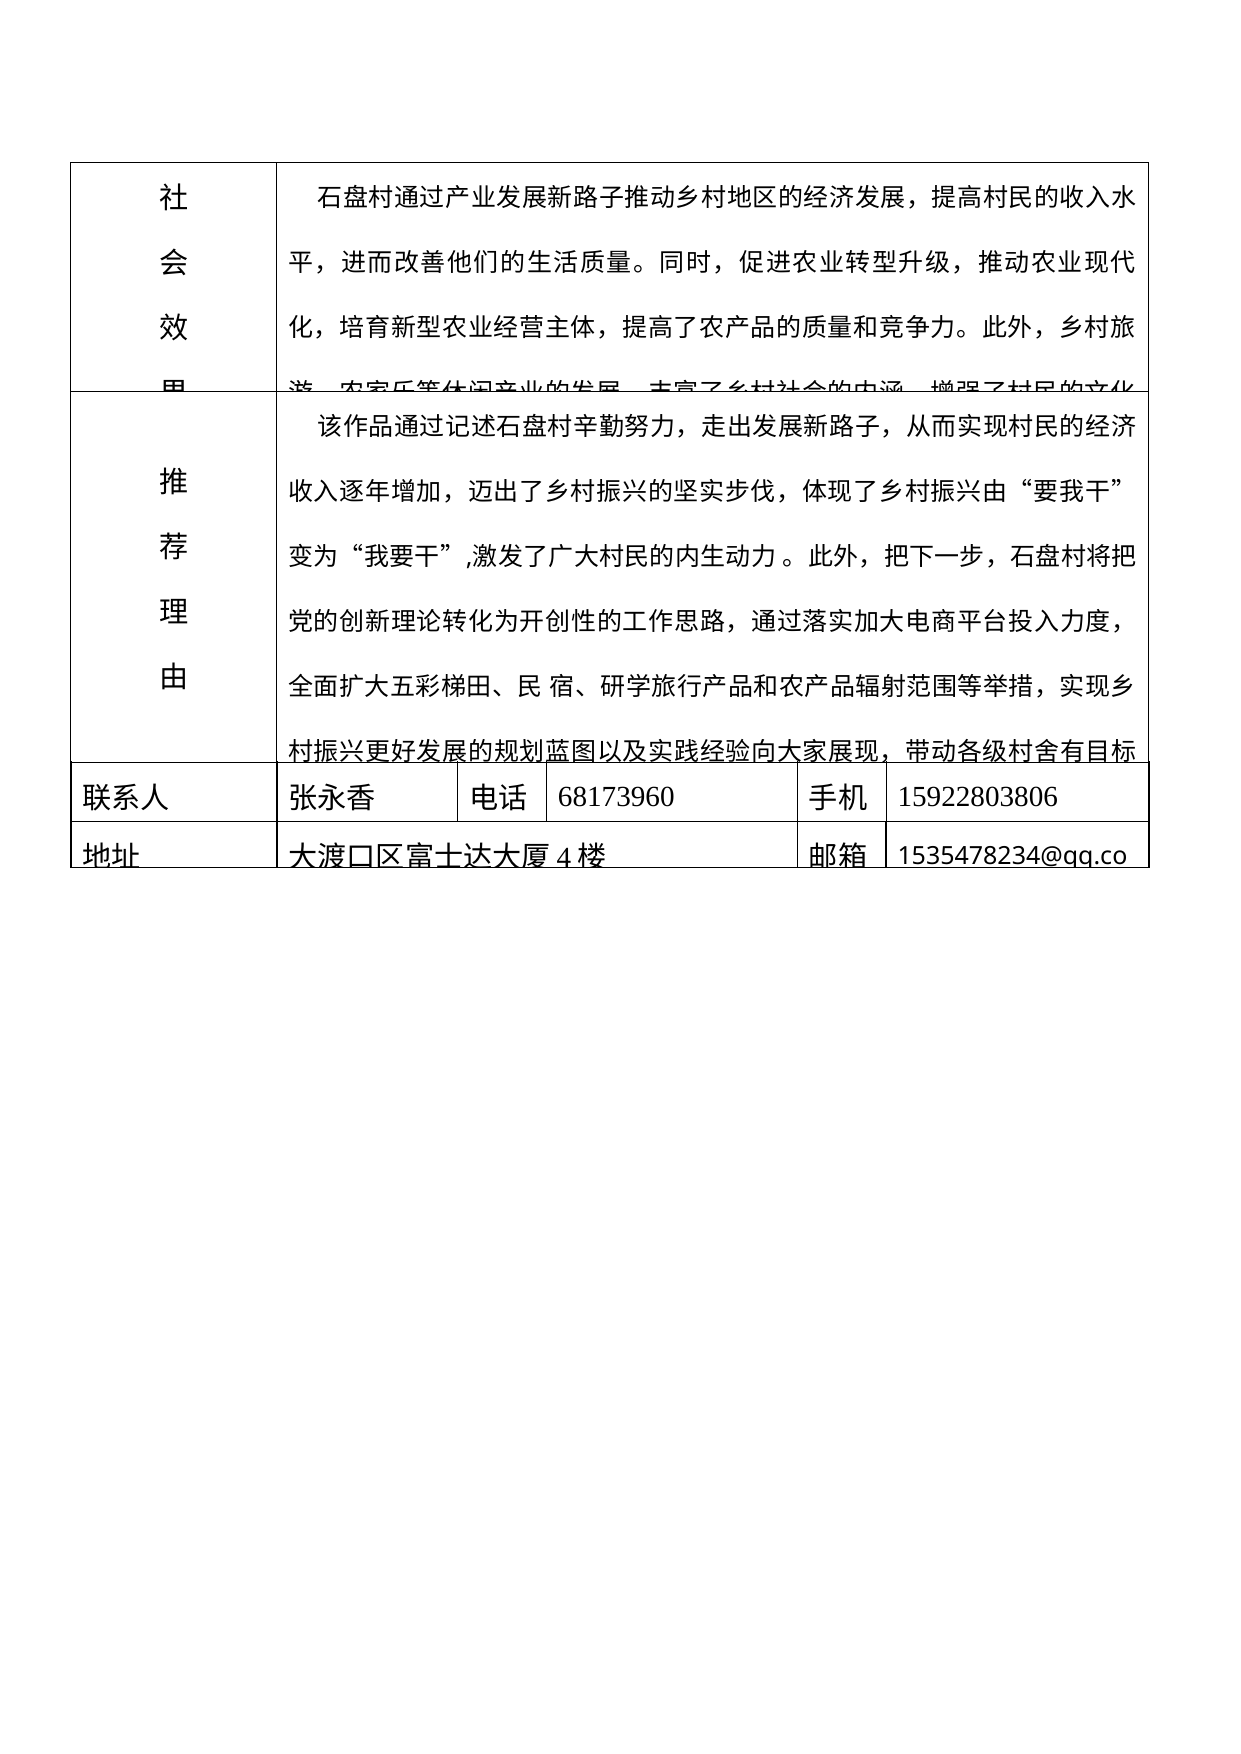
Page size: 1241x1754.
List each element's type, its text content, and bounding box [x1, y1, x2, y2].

table_cell 1535478234@qq.com [887, 822, 1148, 867]
table_cell 地址 [72, 822, 276, 867]
table_cell 大渡口区富士达大厦4楼 [278, 822, 797, 867]
table_cell 联系人 [72, 763, 276, 821]
table_cell 手机 [798, 763, 886, 821]
table_cell 电话 [458, 763, 546, 821]
table_cell 推 荐 理 由 [71, 392, 276, 761]
table_cell 石盘村通过产业发展新路子推动乡村地区的经济发展，提高村民的收入水平，进而改善他们的生活质量。同时，促进农业转型升级，推动农业现代化，培育新型农业经营主体，提高了农产品的质量和竞争力。此外，乡村旅游、农家乐等休闲产业的发展，丰富了乡村社会的内涵，增强了村民的文化生活和精神满足感。长此以往，增强各级村舍干劲，更加发展壮大村级集体经济。 [277, 163, 1148, 391]
table_cell 邮箱 [798, 822, 885, 867]
table_cell 张永香 [278, 763, 457, 821]
table_cell 68173960 [547, 763, 797, 821]
table_cell 该作品通过记述石盘村辛勤努力，走出发展新路子，从而实现村民的经济收入逐年增加，迈出了乡村振兴的坚实步伐，体现了乡村振兴由“要我干”变为“我要干”,激发了广大村民的内生动力 。此外，把下一步，石盘村将把党的创新理论转化为开创性的工作思路，通过落实加大电商平台投入力度，全面扩大五彩梯田、民 宿、研学旅行产品和农产品辐射范围等举措，实现乡村振兴更好发展的规划蓝图以及实践经验向大家展现，带动各级村舍有目标有组织有规划地前进。 签名：（盖单位公章） 2024年 月 日 [277, 392, 1148, 761]
table_cell 15922803806 [887, 763, 1148, 821]
table_cell 社 会 效 果 [71, 163, 276, 391]
